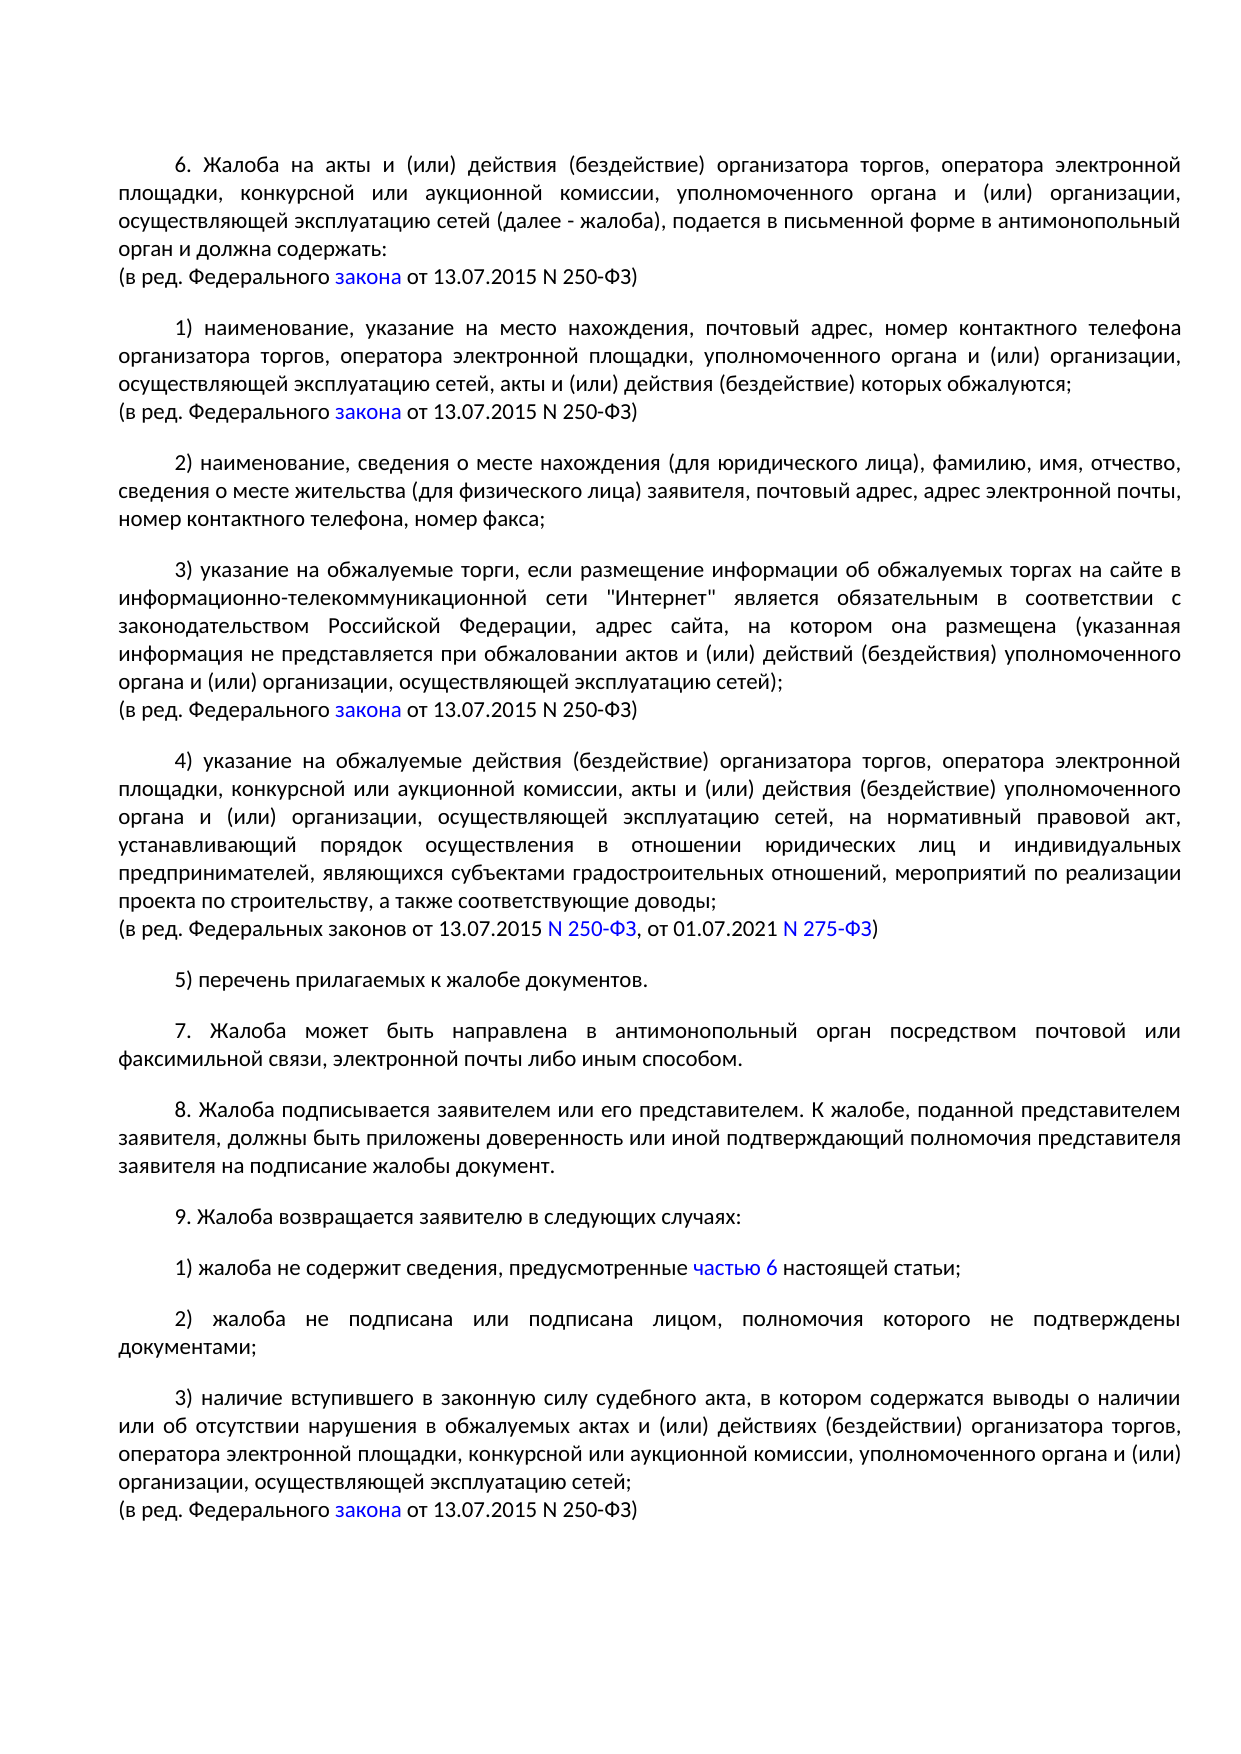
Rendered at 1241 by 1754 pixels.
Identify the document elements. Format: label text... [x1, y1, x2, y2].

text (в ред. Федерального закона от 13.07.2015 N 250-ФЗ) [118, 397, 1181, 425]
text 2) наименование, сведения о месте нахождения (для юридического лица), фамилию, имя, отчество, сведения о месте жительства (для физического лица) заявителя, почтовый адрес, адрес электронной почты, номер контактного телефона, номер факса; [118, 448, 1181, 532]
text (в ред. Федеральных законов от 13.07.2015 N 250-ФЗ, от 01.07.2021 N 275-ФЗ) [118, 914, 1181, 942]
text 3) наличие вступившего в законную силу судебного акта, в котором содержатся выводы о наличии или об отсутствии нарушения в обжалуемых актах и (или) действиях (бездействии) организатора торгов, оператора электронной площадки, конкурсной или аукционной комиссии, уполномоченного органа и (или) организации, осуществляющей эксплуатацию сетей; [118, 1383, 1181, 1495]
text (в ред. Федерального закона от 13.07.2015 N 250-ФЗ) [118, 262, 1181, 290]
text (в ред. Федерального закона от 13.07.2015 N 250-ФЗ) [118, 1495, 1181, 1523]
text (в ред. Федерального закона от 13.07.2015 N 250-ФЗ) [118, 695, 1181, 723]
text 3) указание на обжалуемые торги, если размещение информации об обжалуемых торгах на сайте в информационно-телекоммуникационной сети "Интернет" является обязательным в соответствии с законодательством Российской Федерации, адрес сайта, на котором она размещена (указанная информация не представляется при обжаловании актов и (или) действий (бездействия) уполномоченного органа и (или) организации, осуществляющей эксплуатацию сетей); [118, 555, 1181, 695]
text 4) указание на обжалуемые действия (бездействие) организатора торгов, оператора электронной площадки, конкурсной или аукционной комиссии, акты и (или) действия (бездействие) уполномоченного органа и (или) организации, осуществляющей эксплуатацию сетей, на нормативный правовой акт, устанавливающий порядок осуществления в отношении юридических лиц и индивидуальных предпринимателей, являющихся субъектами градостроительных отношений, мероприятий по реализации проекта по строительству, а также соответствующие доводы; [118, 746, 1181, 914]
text 9. Жалоба возвращается заявителю в следующих случаях: [118, 1202, 1181, 1230]
text 8. Жалоба подписывается заявителем или его представителем. К жалобе, поданной представителем заявителя, должны быть приложены доверенность или иной подтверждающий полномочия представителя заявителя на подписание жалобы документ. [118, 1095, 1181, 1179]
text 6. Жалоба на акты и (или) действия (бездействие) организатора торгов, оператора электронной площадки, конкурсной или аукционной комиссии, уполномоченного органа и (или) организации, осуществляющей эксплуатацию сетей (далее - жалоба), подается в письменной форме в антимонопольный орган и должна содержать: [118, 150, 1181, 262]
text 5) перечень прилагаемых к жалобе документов. [118, 965, 1181, 993]
text 1) наименование, указание на место нахождения, почтовый адрес, номер контактного телефона организатора торгов, оператора электронной площадки, уполномоченного органа и (или) организации, осуществляющей эксплуатацию сетей, акты и (или) действия (бездействие) которых обжалуются; [118, 313, 1181, 397]
text 2) жалоба не подписана или подписана лицом, полномочия которого не подтверждены документами; [118, 1304, 1181, 1360]
text 1) жалоба не содержит сведения, предусмотренные частью 6 настоящей статьи; [118, 1253, 1181, 1281]
text 7. Жалоба может быть направлена в антимонопольный орган посредством почтовой или факсимильной связи, электронной почты либо иным способом. [118, 1016, 1181, 1072]
